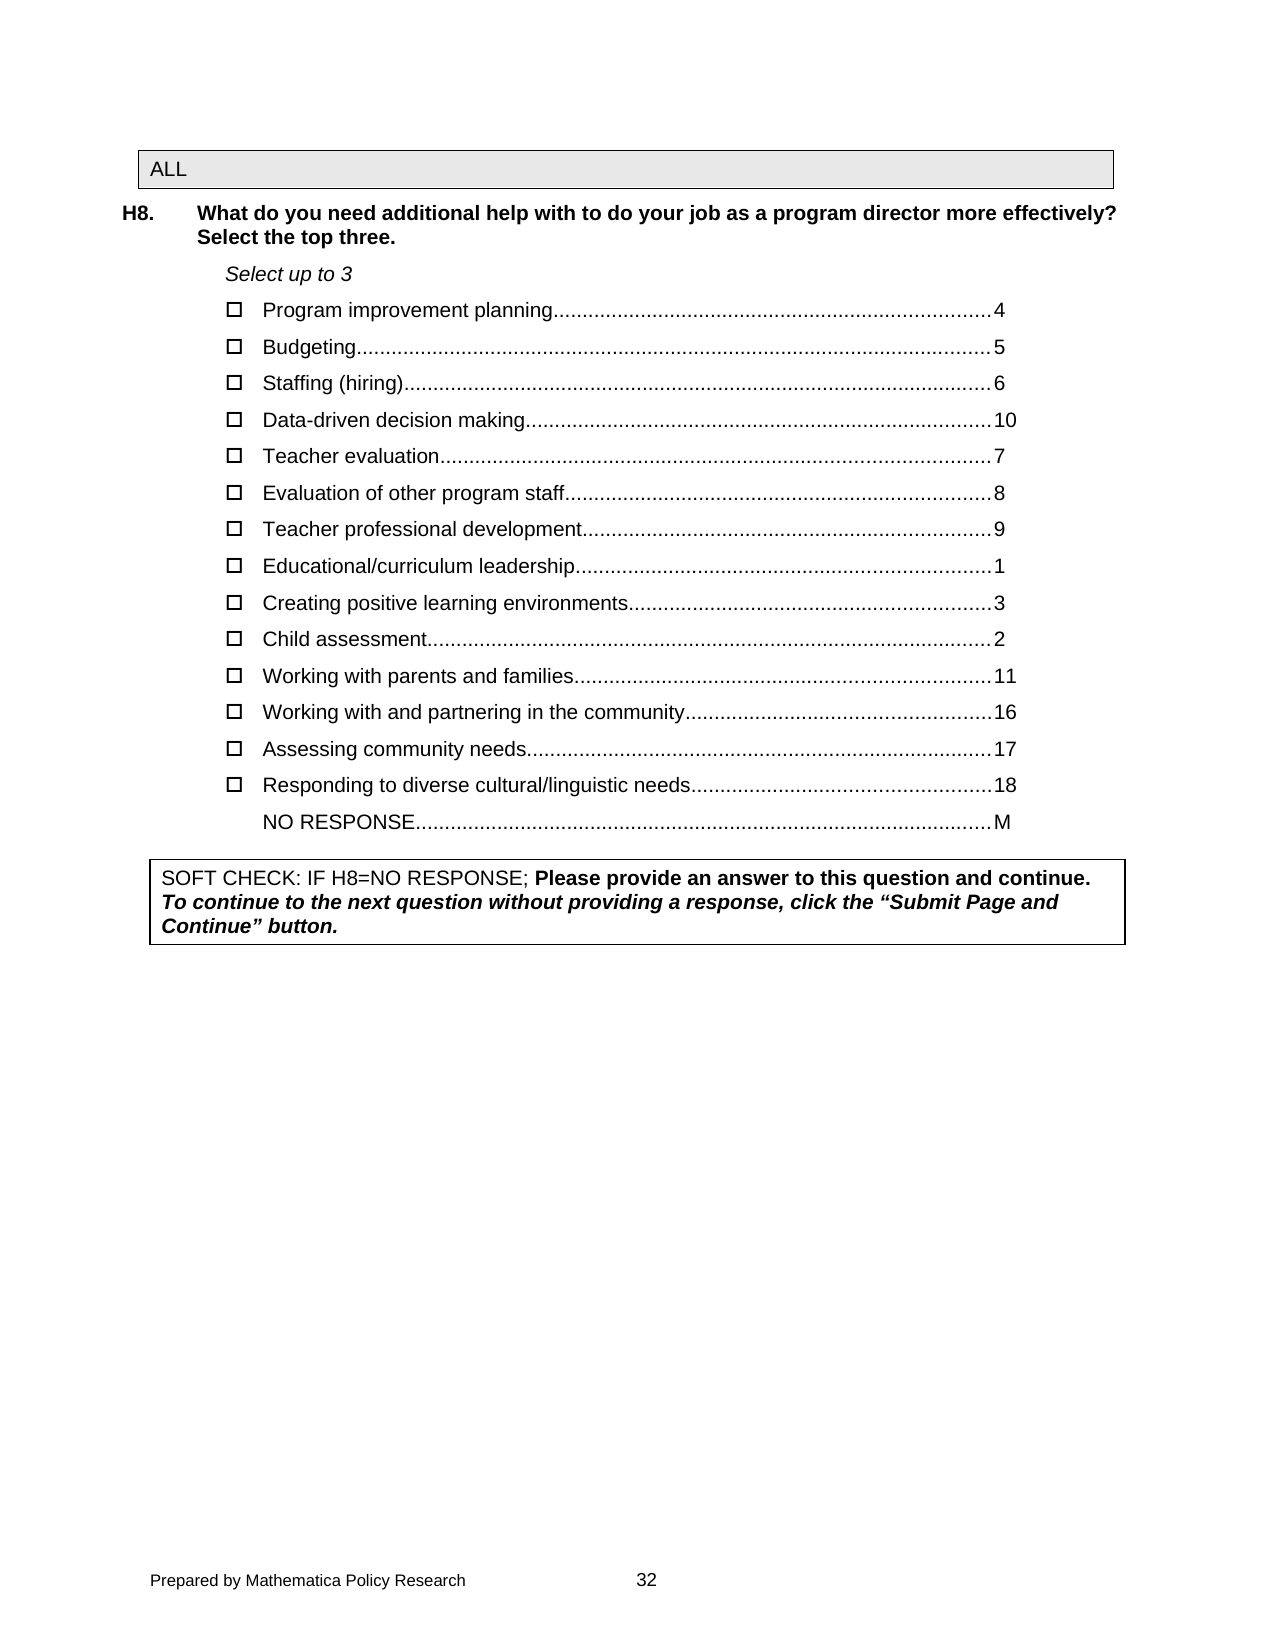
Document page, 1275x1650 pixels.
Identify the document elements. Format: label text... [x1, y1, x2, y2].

text Program improvement planning 4 [225, 298, 956, 322]
text Creating positive learning environments 3 [225, 590, 956, 614]
text Budgeting 5 [225, 334, 956, 358]
text H8. What do you need additional help with to do your job as a program director more effectively? Select the top three. [122, 201, 1181, 249]
text Child assessment 2 [225, 627, 956, 651]
text Data-driven decision making 10 [225, 408, 956, 432]
table_header SOFT CHECK: IF H8=NO RESPONSE; Please provide an answer to this question and continue. To continue to the next question without providing a response, click the “Submit Page and Continue” button. [151, 860, 1124, 944]
text NO RESPONSE M [262, 810, 1125, 834]
text Assessing community needs 17 [225, 737, 956, 761]
text Responding to diverse cultural/linguistic needs 18 [225, 773, 956, 797]
text Evaluation of other program staff 8 [225, 481, 956, 505]
table_header ALL [139, 151, 1113, 187]
text Working with parents and families 11 [225, 663, 956, 688]
text Teacher professional development 9 [225, 517, 956, 541]
text Staffing (hiring) 6 [225, 371, 956, 395]
text Educational/curriculum leadership 1 [225, 554, 956, 578]
text Select up to 3 [225, 261, 891, 285]
text Teacher evaluation 7 [225, 444, 956, 468]
text Working with and partnering in the community 16 [225, 700, 956, 724]
